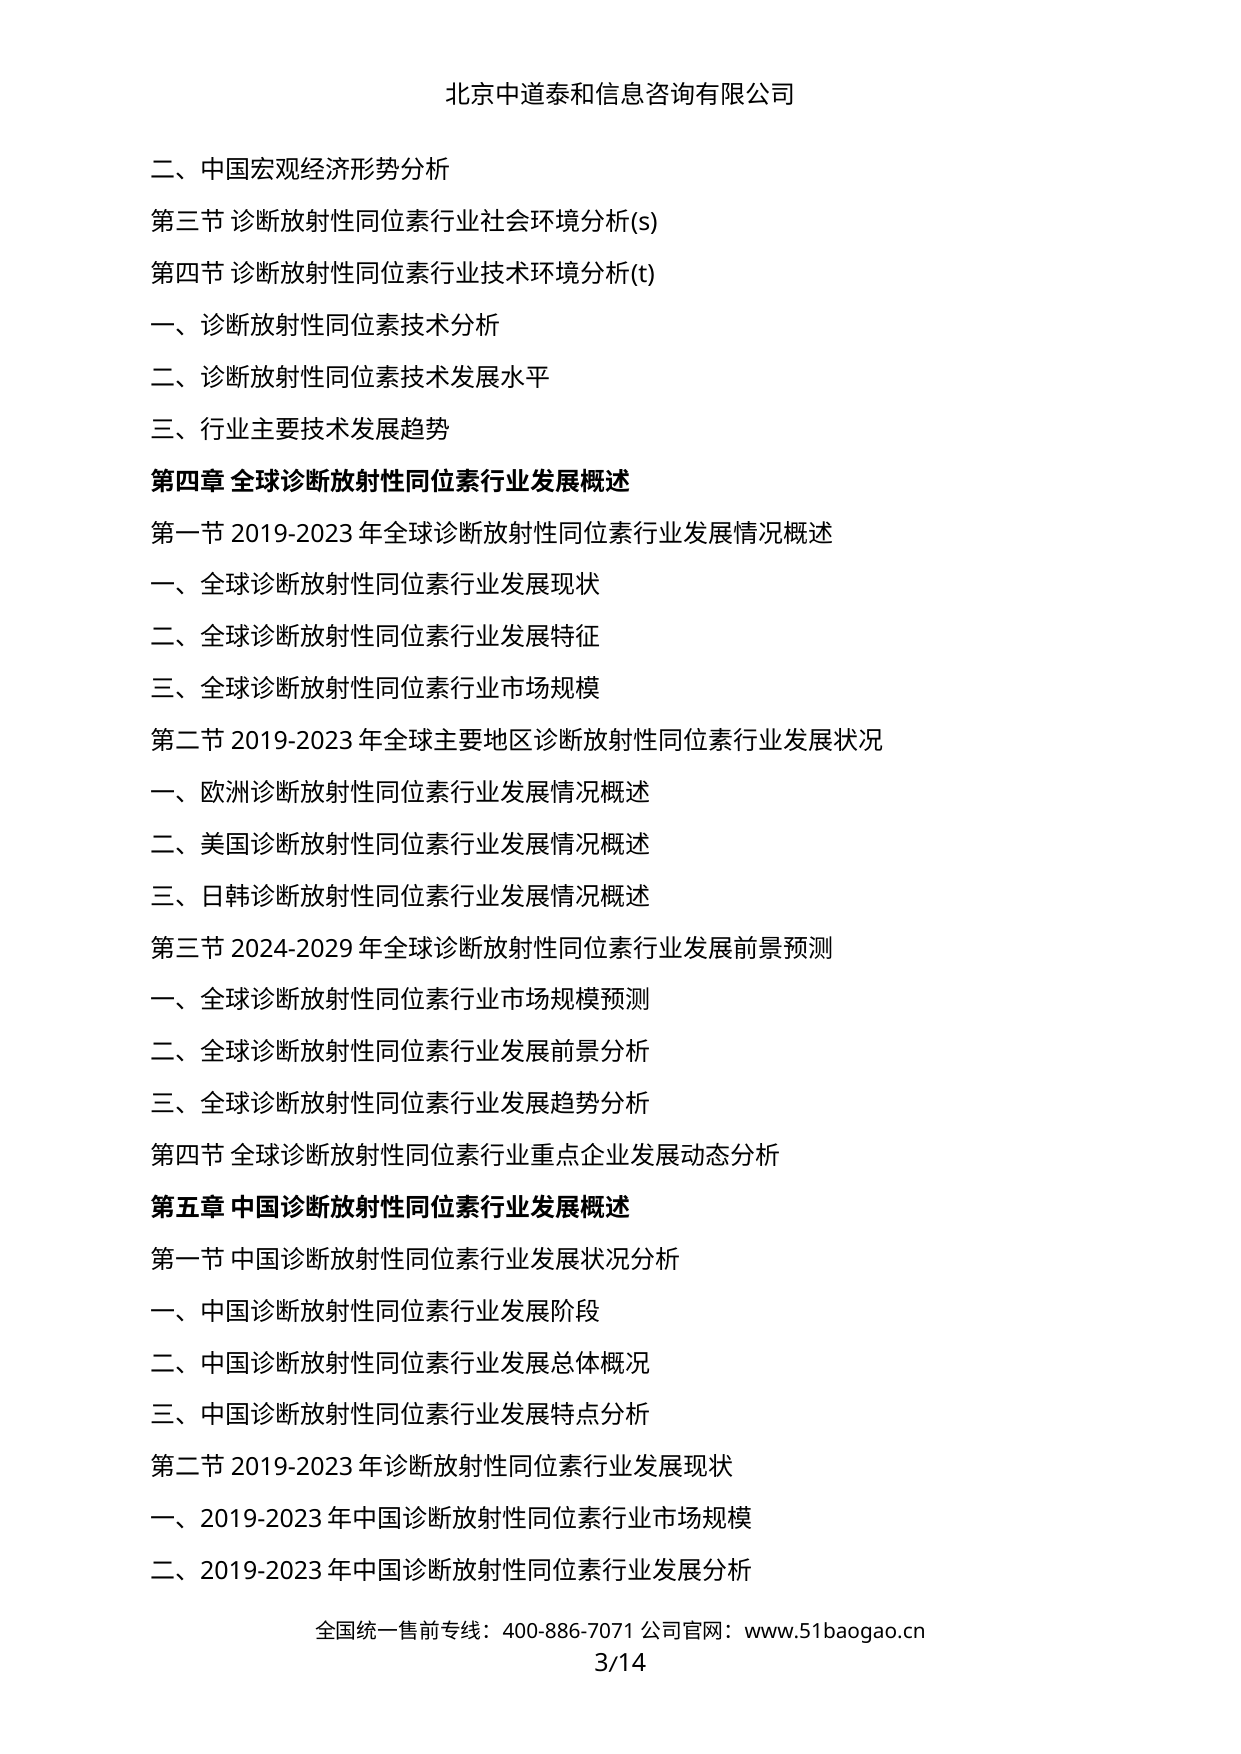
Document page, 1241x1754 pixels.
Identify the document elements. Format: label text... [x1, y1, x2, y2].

text 三、日韩诊断放射性同位素行业发展情况概述 [150, 876, 1090, 912]
text 第二节 2019-2023年诊断放射性同位素行业发展现状 [150, 1447, 1090, 1483]
text 二、全球诊断放射性同位素行业发展前景分析 [150, 1032, 1090, 1068]
text 一、全球诊断放射性同位素行业发展现状 [150, 565, 1090, 601]
text 一、2019-2023年中国诊断放射性同位素行业市场规模 [150, 1499, 1090, 1535]
text 第一节 中国诊断放射性同位素行业发展状况分析 [150, 1239, 1090, 1276]
text 三、全球诊断放射性同位素行业市场规模 [150, 669, 1090, 705]
text 二、2019-2023年中国诊断放射性同位素行业发展分析 [150, 1551, 1090, 1587]
text 二、诊断放射性同位素技术发展水平 [150, 357, 1090, 394]
text 二、中国宏观经济形势分析 [150, 150, 1090, 186]
text 第一节 2019-2023年全球诊断放射性同位素行业发展情况概述 [150, 513, 1090, 549]
text 三、全球诊断放射性同位素行业发展趋势分析 [150, 1084, 1090, 1120]
text 第四节 全球诊断放射性同位素行业重点企业发展动态分析 [150, 1136, 1090, 1172]
text 一、诊断放射性同位素技术分析 [150, 306, 1090, 342]
text 第四节 诊断放射性同位素行业技术环境分析(t) [150, 254, 1090, 290]
text 二、中国诊断放射性同位素行业发展总体概况 [150, 1343, 1090, 1379]
text 二、全球诊断放射性同位素行业发展特征 [150, 617, 1090, 653]
text 第四章 全球诊断放射性同位素行业发展概述 [150, 461, 1090, 497]
text 第二节 2019-2023年全球主要地区诊断放射性同位素行业发展状况 [150, 721, 1090, 757]
text 二、美国诊断放射性同位素行业发展情况概述 [150, 824, 1090, 861]
text 一、全球诊断放射性同位素行业市场规模预测 [150, 980, 1090, 1016]
text 三、中国诊断放射性同位素行业发展特点分析 [150, 1395, 1090, 1431]
text 第五章 中国诊断放射性同位素行业发展概述 [150, 1187, 1090, 1224]
text 第三节 诊断放射性同位素行业社会环境分析(s) [150, 202, 1090, 238]
text 第三节 2024-2029年全球诊断放射性同位素行业发展前景预测 [150, 928, 1090, 964]
text 三、行业主要技术发展趋势 [150, 409, 1090, 446]
text 一、中国诊断放射性同位素行业发展阶段 [150, 1291, 1090, 1327]
text 一、欧洲诊断放射性同位素行业发展情况概述 [150, 772, 1090, 809]
